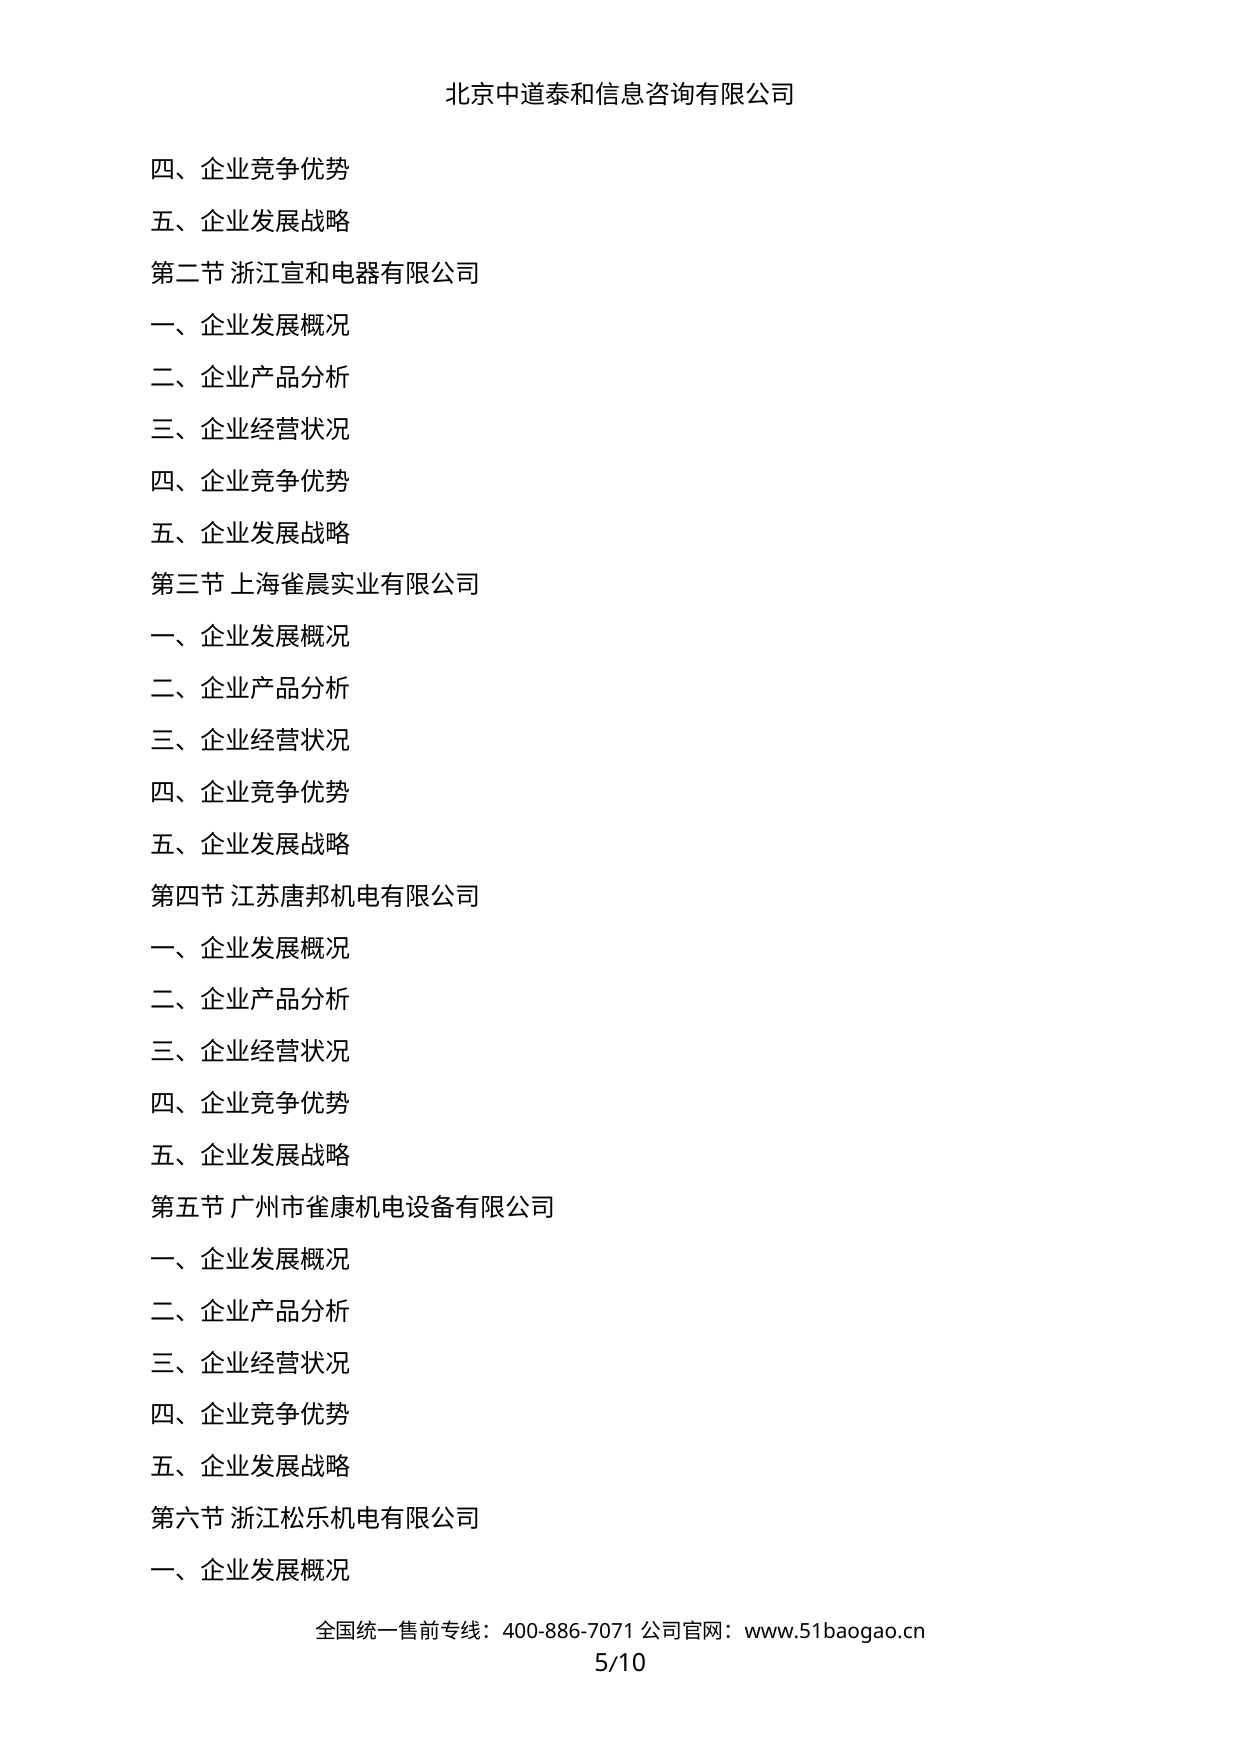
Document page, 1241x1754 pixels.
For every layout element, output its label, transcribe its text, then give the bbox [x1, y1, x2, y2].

text 一、企业发展概况 [150, 928, 1090, 964]
text 第三节 上海雀晨实业有限公司 [150, 565, 1090, 601]
text 第六节 浙江松乐机电有限公司 [150, 1499, 1090, 1535]
text 四、企业竞争优势 [150, 461, 1090, 497]
text 四、企业竞争优势 [150, 1395, 1090, 1431]
text 二、企业产品分析 [150, 980, 1090, 1016]
text 二、企业产品分析 [150, 357, 1090, 394]
text 五、企业发展战略 [150, 1136, 1090, 1172]
text 一、企业发展概况 [150, 306, 1090, 342]
text 一、企业发展概况 [150, 1551, 1090, 1587]
text 四、企业竞争优势 [150, 150, 1090, 186]
text 一、企业发展概况 [150, 617, 1090, 653]
text 二、企业产品分析 [150, 669, 1090, 705]
text 五、企业发展战略 [150, 824, 1090, 861]
text 第二节 浙江宣和电器有限公司 [150, 254, 1090, 290]
text 三、企业经营状况 [150, 409, 1090, 446]
text 五、企业发展战略 [150, 202, 1090, 238]
text 一、企业发展概况 [150, 1239, 1090, 1276]
text 二、企业产品分析 [150, 1291, 1090, 1327]
text 三、企业经营状况 [150, 1032, 1090, 1068]
text 五、企业发展战略 [150, 513, 1090, 549]
text 三、企业经营状况 [150, 721, 1090, 757]
text 第五节 广州市雀康机电设备有限公司 [150, 1187, 1090, 1224]
text 四、企业竞争优势 [150, 772, 1090, 809]
text 第四节 江苏唐邦机电有限公司 [150, 876, 1090, 912]
text 四、企业竞争优势 [150, 1084, 1090, 1120]
text 五、企业发展战略 [150, 1447, 1090, 1483]
text 三、企业经营状况 [150, 1343, 1090, 1379]
